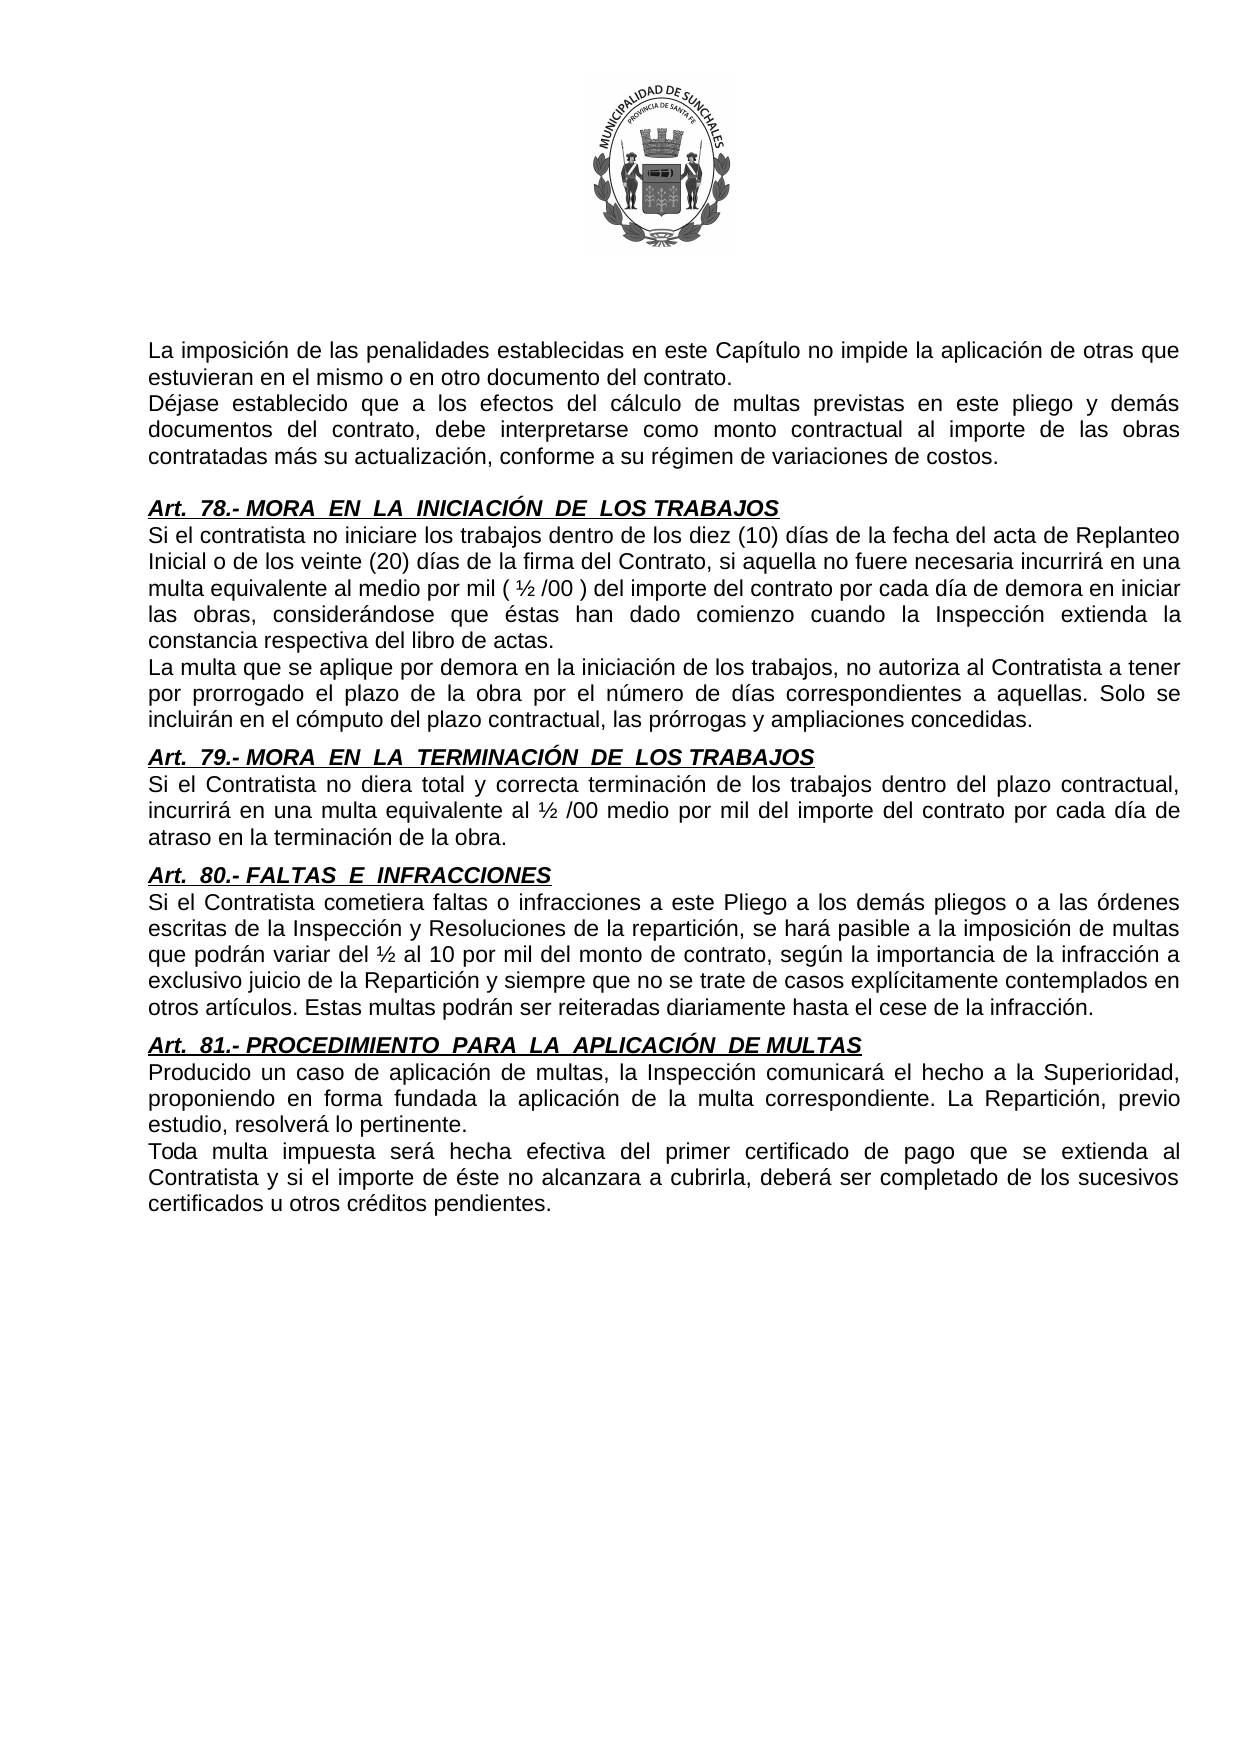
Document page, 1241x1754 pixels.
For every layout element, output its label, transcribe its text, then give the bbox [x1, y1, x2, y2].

text La imposición de las penalidades establecidas en este Capítulo no impide la aplicación de otras que estuvieran en el mismo o en otro documento del contrato. [148, 337, 1180, 390]
text Producido un caso de aplicación de multas, la Inspección comunicará el hecho a la Superioridad, proponiendo en forma fundada la aplicación de la multa correspondiente. La Repartición, previo estudio, resolverá lo pertinente. [148, 1058, 1182, 1137]
subtitle Art. 78.- MORA EN LA INICIACIÓN DE LOS TRABAJOS [148, 496, 1192, 522]
text Déjase establecido que a los efectos del cálculo de multas previstas en este pliego y demás documentos del contrato, debe interpretarse como monto contractual al importe de las obras contratadas más su actualización, conforme a su régimen de variaciones de costos. [148, 390, 1181, 469]
text La multa que se aplique por demora en la iniciación de los trabajos, no autoriza al Contratista a tener por prorrogado el plazo de la obra por el número de días correspondientes a aquellas. Solo se incluirán en el cómputo del plazo contractual, las prórrogas y ampliaciones concedidas. [148, 654, 1182, 733]
text Toda multa impuesta será hecha efectiva del primer certificado de pago que se extienda al Contratista y si el importe de éste no alcanzara a cubrirla, deberá ser completado de los sucesivos certificados u otros créditos pendientes. [148, 1138, 1181, 1217]
subtitle Art. 80.- FALTAS E INFRACCIONES [148, 862, 1192, 888]
text Si el Contratista cometiera faltas o infracciones a este Pliego a los demás pliegos o a las órdenes escritas de la Inspección y Resoluciones de la repartición, se hará pasible a la imposición de multas que podrán variar del ½ al 10 por mil del monto de contrato, según la importancia de la infracción a exclusivo juicio de la Repartición y siempre que no se trate de casos explícitamente contemplados en otros artículos. Estas multas podrán ser reiteradas diariamente hasta el cese de la infracción. [148, 888, 1181, 1020]
subtitle Art. 81.- PROCEDIMIENTO PARA LA APLICACIÓN DE MULTAS [148, 1032, 1192, 1058]
text Si el contratista no iniciare los trabajos dentro de los diez (10) días de la fecha del acta de Replanteo Inicial o de los veinte (20) días de la firma del Contrato, si aquella no fuere necesaria incurrirá en una multa equivalente al medio por mil ( ½ /00 ) del importe del contrato por cada día de demora en iniciar las obras, considerándose que éstas han dado comienzo cuando la Inspección extienda la constancia respectiva del libro de actas. [148, 522, 1182, 653]
text Si el Contratista no diera total y correcta terminación de los trabajos dentro del plazo contractual, incurrirá en una multa equivalente al ½ /00 medio por mil del importe del contrato por cada día de atraso en la terminación de la obra. [148, 771, 1181, 850]
subtitle Art. 79.- MORA EN LA TERMINACIÓN DE LOS TRABAJOS [148, 745, 1192, 771]
